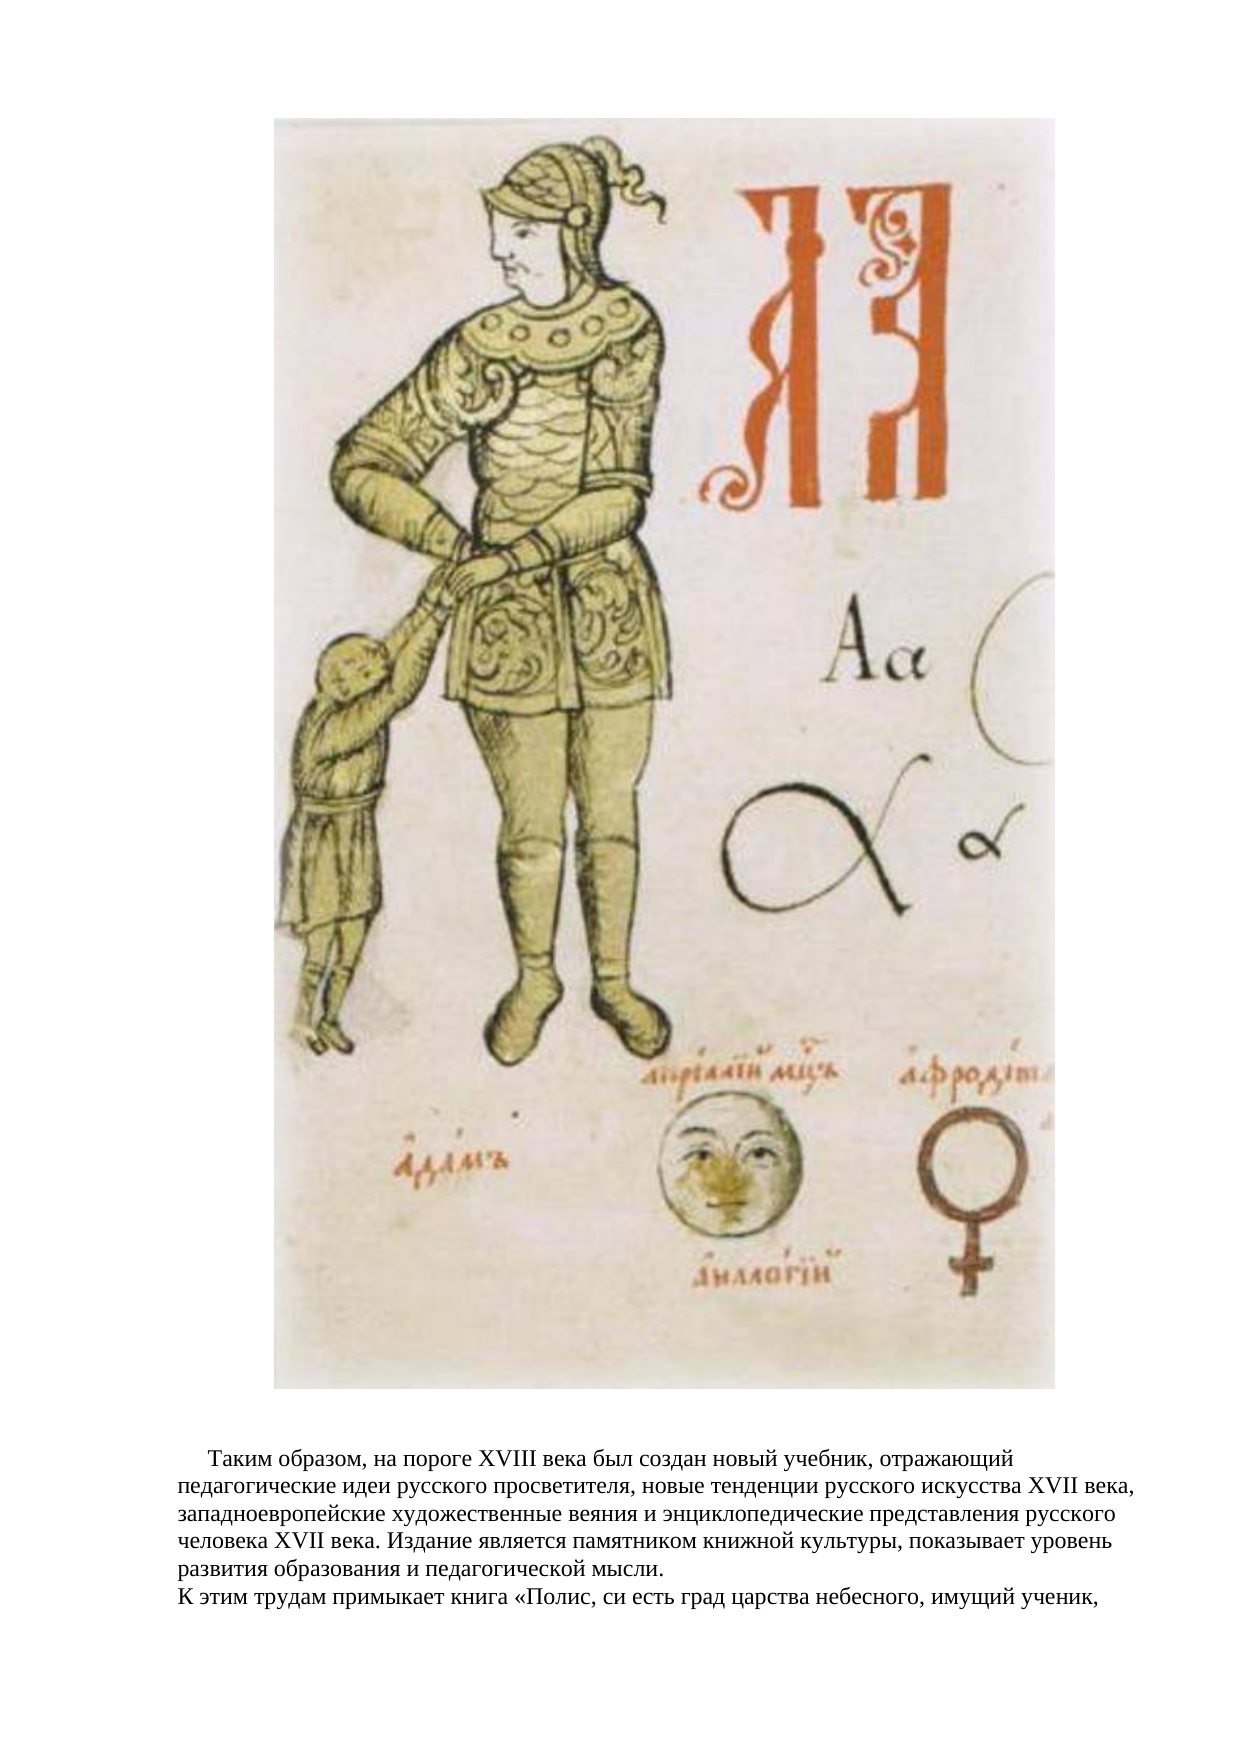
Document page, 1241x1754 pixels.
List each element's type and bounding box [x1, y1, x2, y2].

picture [273, 118, 1055, 1389]
text [177, 1416, 1152, 1609]
